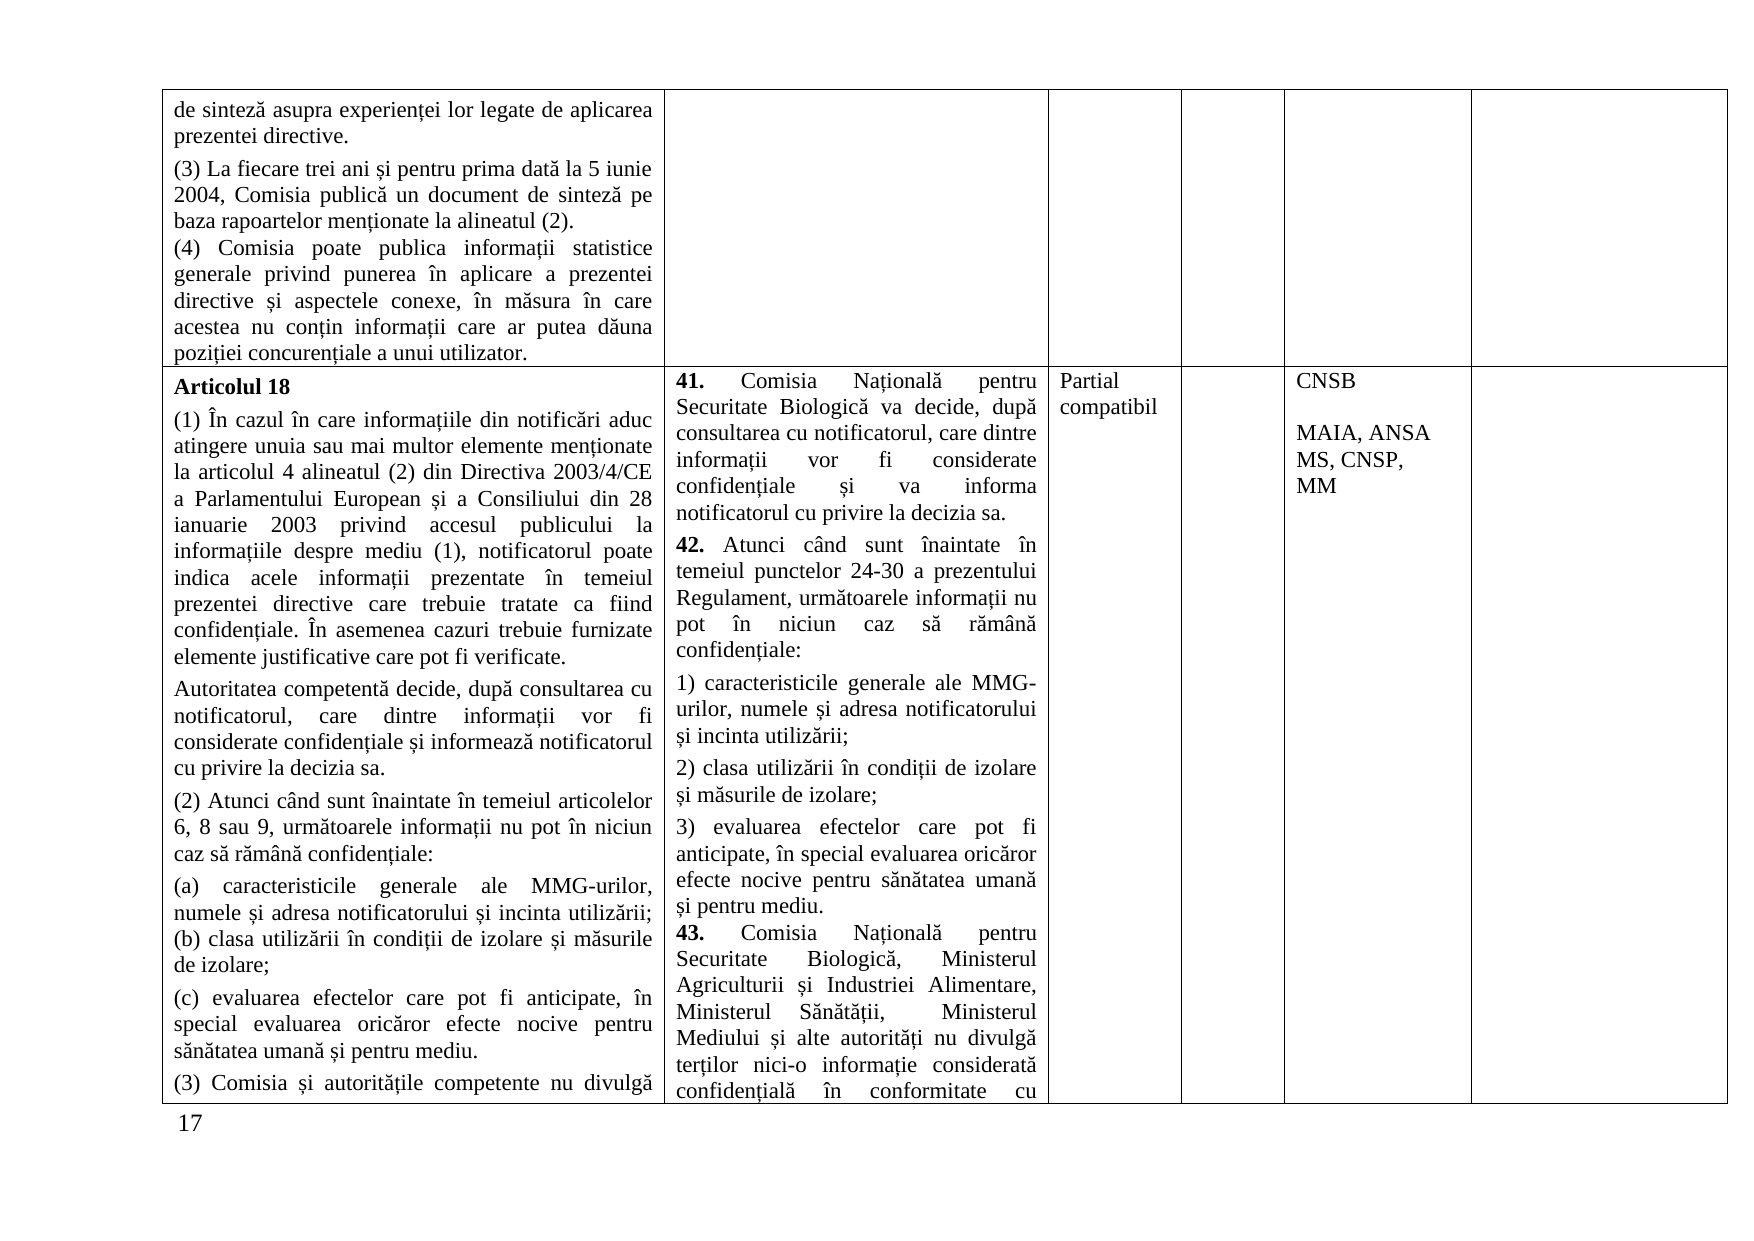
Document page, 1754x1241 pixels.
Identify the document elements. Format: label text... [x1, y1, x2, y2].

table_cell [1472, 90, 1727, 366]
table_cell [163, 90, 664, 366]
table_cell [1182, 367, 1284, 1103]
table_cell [1285, 367, 1471, 1103]
table_cell Partial compatibil [1049, 367, 1181, 1103]
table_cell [665, 367, 1048, 1103]
table_cell [1182, 90, 1284, 366]
table_cell [1472, 367, 1727, 1103]
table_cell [163, 367, 664, 1103]
table_cell [1285, 90, 1471, 366]
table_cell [1049, 90, 1181, 366]
table_cell [665, 90, 1048, 366]
